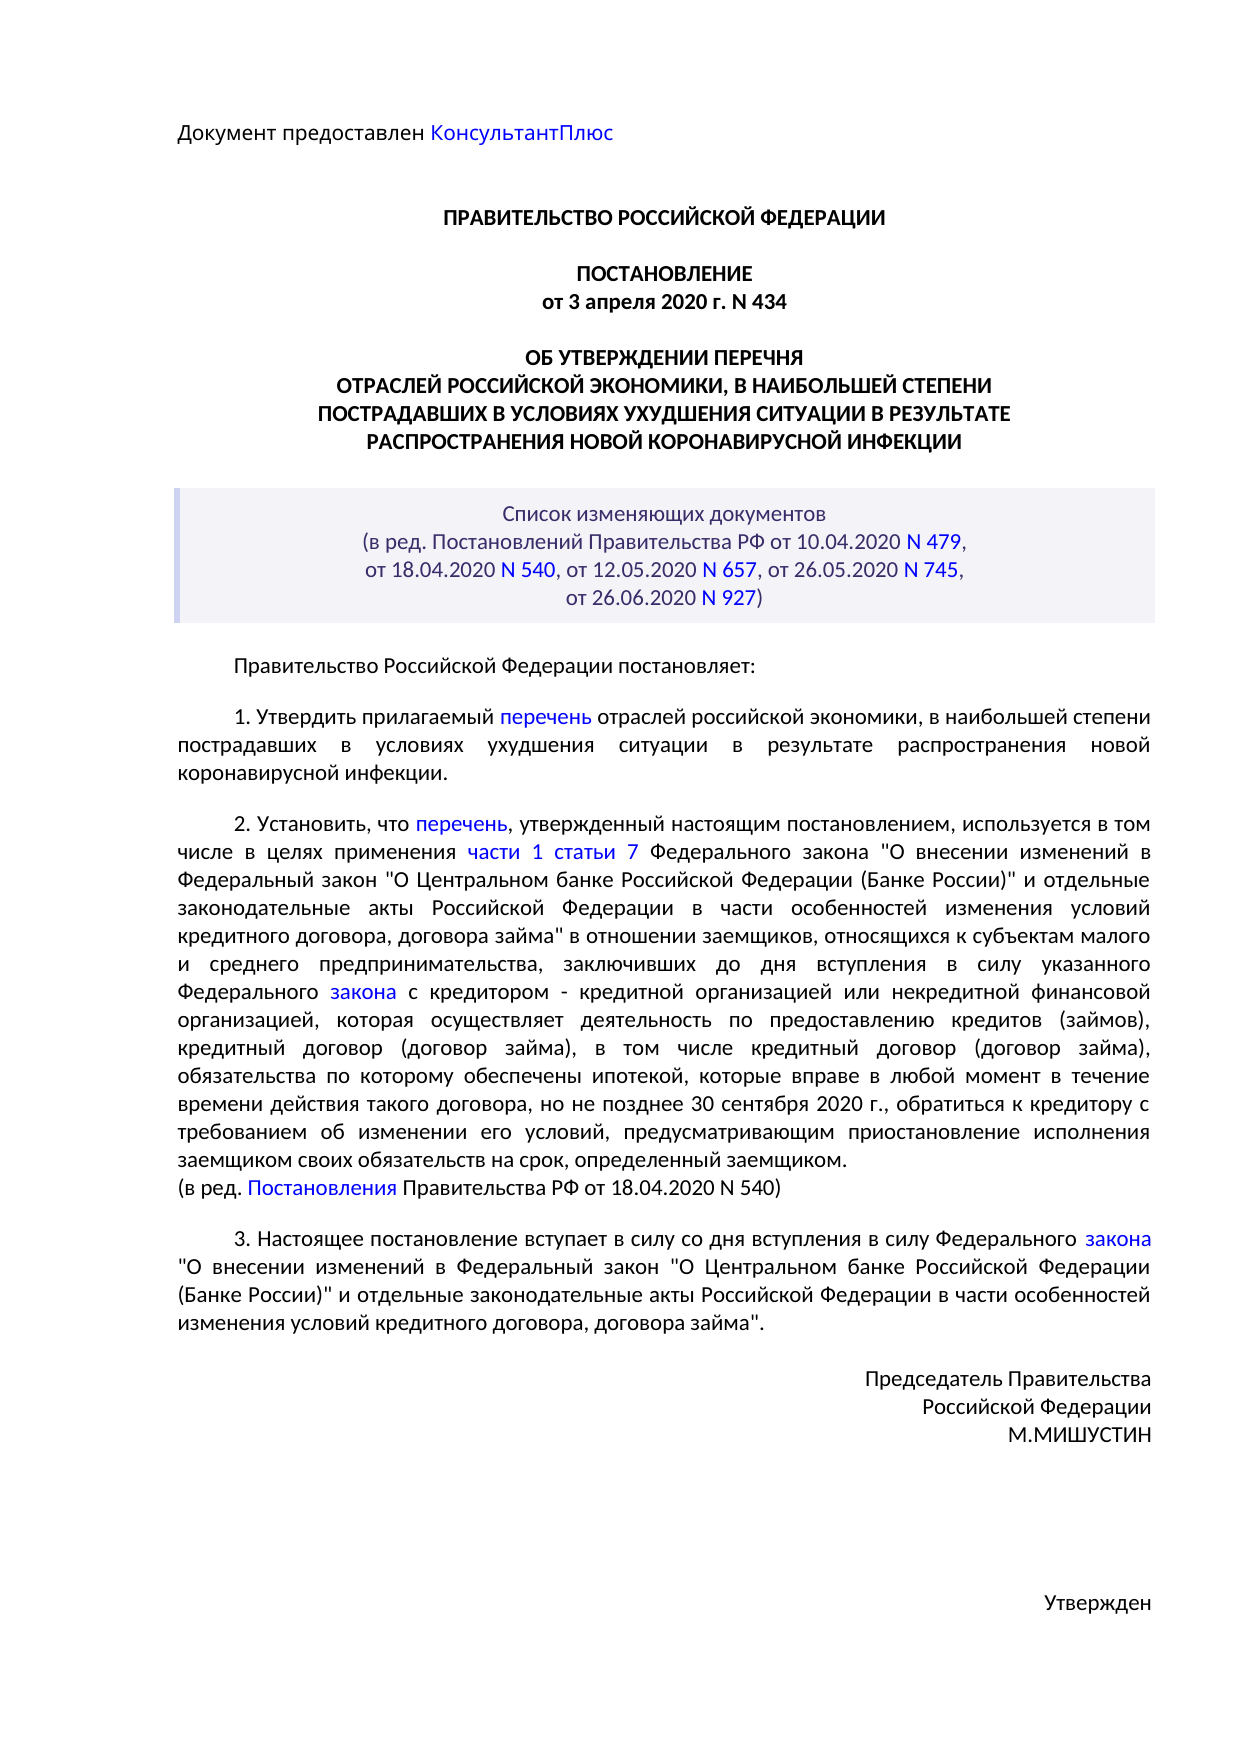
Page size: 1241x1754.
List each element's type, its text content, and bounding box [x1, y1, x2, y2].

title ОТРАСЛЕЙ РОССИЙСКОЙ ЭКОНОМИКИ, В НАИБОЛЬШЕЙ СТЕПЕНИ [177, 371, 1152, 399]
text Утвержден [177, 1588, 1152, 1617]
text 2. Установить, что перечень, утвержденный настоящим постановлением, используется в том числе в целях применения части 1 статьи 7 Федерального закона "О внесении изменений в Федеральный закон "О Центральном банке Российской Федерации (Банке России)" и отдельные законодательные акты Российской Федерации в части особенностей изменения условий кредитного договора, договора займа" в отношении заемщиков, относящихся к субъектам малого и среднего предпринимательства, заключивших до дня вступления в силу указанного Федерального закона с кредитором - кредитной организацией или некредитной финансовой организацией, которая осуществляет деятельность по предоставлению кредитов (займов), кредитный договор (договор займа), в том числе кредитный договор (договор займа), обязательства по которому обеспечены ипотекой, которые вправе в любой момент в течение времени действия такого договора, но не позднее 30 сентября 2020 г., обратиться к кредитору с требованием об изменении его условий, предусматривающим приостановление исполнения заемщиком своих обязательств на срок, определенный заемщиком. [177, 809, 1152, 1173]
text 1. Утвердить прилагаемый перечень отраслей российской экономики, в наибольшей степени пострадавших в условиях ухудшения ситуации в результате распространения новой коронавирусной инфекции. [177, 702, 1152, 786]
text (в ред. Постановления Правительства РФ от 18.04.2020 N 540) [177, 1173, 1152, 1201]
title ОБ УТВЕРЖДЕНИИ ПЕРЕЧНЯ [177, 343, 1152, 371]
text 3. Настоящее постановление вступает в силу со дня вступления в силу Федерального закона "О внесении изменений в Федеральный закон "О Центральном банке Российской Федерации (Банке России)" и отдельные законодательные акты Российской Федерации в части особенностей изменения условий кредитного договора, договора займа". [177, 1224, 1152, 1336]
text Председатель Правительства [177, 1364, 1152, 1392]
table_header Список изменяющих документов (в ред. Постановлений Правительства РФ от 10.04.2020 N 479, от 18.04.2020 N 540, от 12.05.2020 N 657, от 26.05.2020 N 745, от 26.06.2020 N 927) [180, 488, 1149, 623]
text Российской Федерации [177, 1392, 1152, 1420]
title от 3 апреля 2020 г. N 434 [177, 287, 1152, 315]
title РАСПРОСТРАНЕНИЯ НОВОЙ КОРОНАВИРУСНОЙ ИНФЕКЦИИ [177, 427, 1152, 455]
title ПРАВИТЕЛЬСТВО РОССИЙСКОЙ ФЕДЕРАЦИИ [177, 203, 1152, 231]
text М.МИШУСТИН [177, 1420, 1152, 1448]
text Правительство Российской Федерации постановляет: [177, 651, 1152, 679]
title ПОСТАНОВЛЕНИЕ [177, 259, 1152, 287]
title Документ предоставлен КонсультантПлюс [177, 118, 1152, 175]
title ПОСТРАДАВШИХ В УСЛОВИЯХ УХУДШЕНИЯ СИТУАЦИИ В РЕЗУЛЬТАТЕ [177, 399, 1152, 427]
